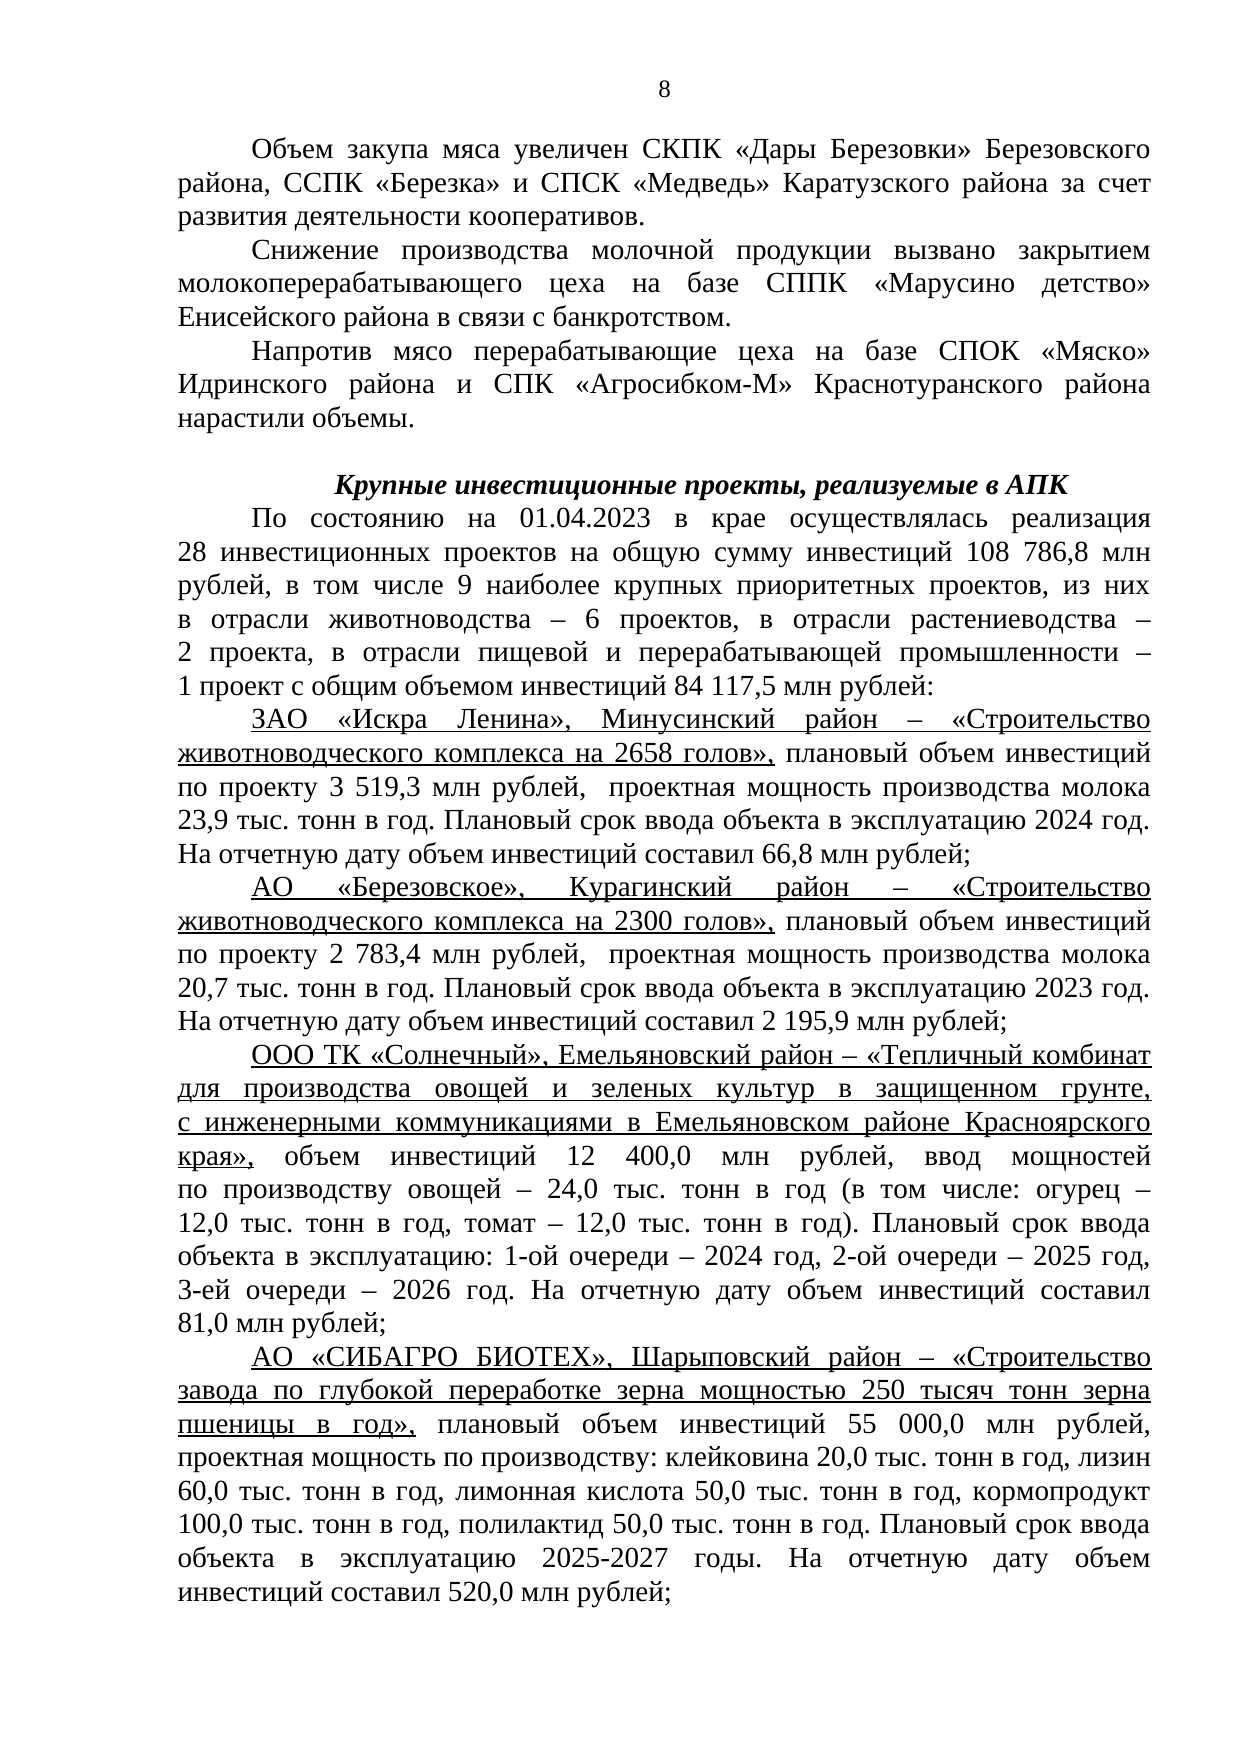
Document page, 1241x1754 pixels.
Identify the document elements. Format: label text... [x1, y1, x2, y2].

text Объем закупа мяса увеличен СКПК «Дары Березовки» Березовского района, ССПК «Березка» и СПСК «Медведь» Каратузского района за счет развития деятельности кооперативов. [177, 131, 1152, 232]
text ЗАО «Искра Ленина», Минусинский район – «Строительство животноводческого комплекса на 2658 голов», плановый объем инвестиций по проекту 3 519,3 млн рублей, проектная мощность производства молока 23,9 тыс. тонн в год. Плановый срок ввода объекта в эксплуатацию 2024 год. На отчетную дату объем инвестиций составил 66,8 млн рублей; [177, 702, 1152, 869]
text Крупные инвестиционные проекты, реализуемые в АПК [177, 467, 1152, 500]
text По состоянию на 01.04.2023 в крае осуществлялась реализация 28 инвестиционных проектов на общую сумму инвестиций 108 786,8 млн рублей, в том числе 9 наиболее крупных приоритетных проектов, из них в отрасли животноводства – 6 проектов, в отрасли растениеводства – 2 проекта, в отрасли пищевой и перерабатывающей промышленности – 1 проект с общим объемом инвестиций 84 117,5 млн рублей: [177, 500, 1152, 702]
text Напротив мясо перерабатывающие цеха на базе СПОК «Мяско» Идринского района и СПК «Агросибком-М» Краснотуранского района нарастили объемы. [177, 333, 1152, 433]
text Снижение производства молочной продукции вызвано закрытием молокоперерабатывающего цеха на базе СППК «Марусино детство» Енисейского района в связи с банкротством. [177, 232, 1152, 333]
text ООО ТК «Солнечный», Емельяновский район – «Тепличный комбинат для производства овощей и зеленых культур в защищенном грунте, с инженерными коммуникациями в Емельяновском районе Красноярского края», объем инвестиций 12 400,0 млн рублей, ввод мощностей по производству овощей – 24,0 тыс. тонн в год (в том числе: огурец – 12,0 тыс. тонн в год, томат – 12,0 тыс. тонн в год). Плановый срок ввода объекта в эксплуатацию: 1-ой очереди – 2024 год, 2-ой очереди – 2025 год, 3-ей очереди – 2026 год. На отчетную дату объем инвестиций составил 81,0 млн рублей; [177, 1037, 1152, 1100]
text ООО ТК «Солнечный», Емельяновский район – «Тепличный комбинат для производства овощей и зеленых культур в защищенном грунте, с инженерными коммуникациями в Емельяновском районе Красноярского края», объем инвестиций 12 400,0 млн рублей, ввод мощностей по производству овощей – 24,0 тыс. тонн в год (в том числе: огурец – 12,0 тыс. тонн в год, томат – 12,0 тыс. тонн в год). Плановый срок ввода объекта в эксплуатацию: 1-ой очереди – 2024 год, 2-ой очереди – 2025 год, 3-ей очереди – 2026 год. На отчетную дату объем инвестиций составил 81,0 млн рублей; [177, 1134, 1152, 1339]
text АО «Березовское», Курагинский район – «Строительство животноводческого комплекса на 2300 голов», плановый объем инвестиций по проекту 2 783,4 млн рублей, проектная мощность производства молока 20,7 тыс. тонн в год. Плановый срок ввода объекта в эксплуатацию 2023 год. На отчетную дату объем инвестиций составил 2 195,9 млн рублей; [177, 869, 1152, 1037]
text АО «СИБАГРО БИОТЕХ», Шарыповский район – «Строительство завода по глубокой переработке зерна мощностью 250 тысяч тонн зерна пшеницы в год», плановый объем инвестиций 55 000,0 млн рублей, проектная мощность по производству: клейковина 20,0 тыс. тонн в год, лизин 60,0 тыс. тонн в год, лимонная кислота 50,0 тыс. тонн в год, кормопродукт 100,0 тыс. тонн в год, полилактид 50,0 тыс. тонн в год. Плановый срок ввода объекта в эксплуатацию 2025-2027 годы. На отчетную дату объем инвестиций составил 520,0 млн рублей; [177, 1339, 1152, 1607]
